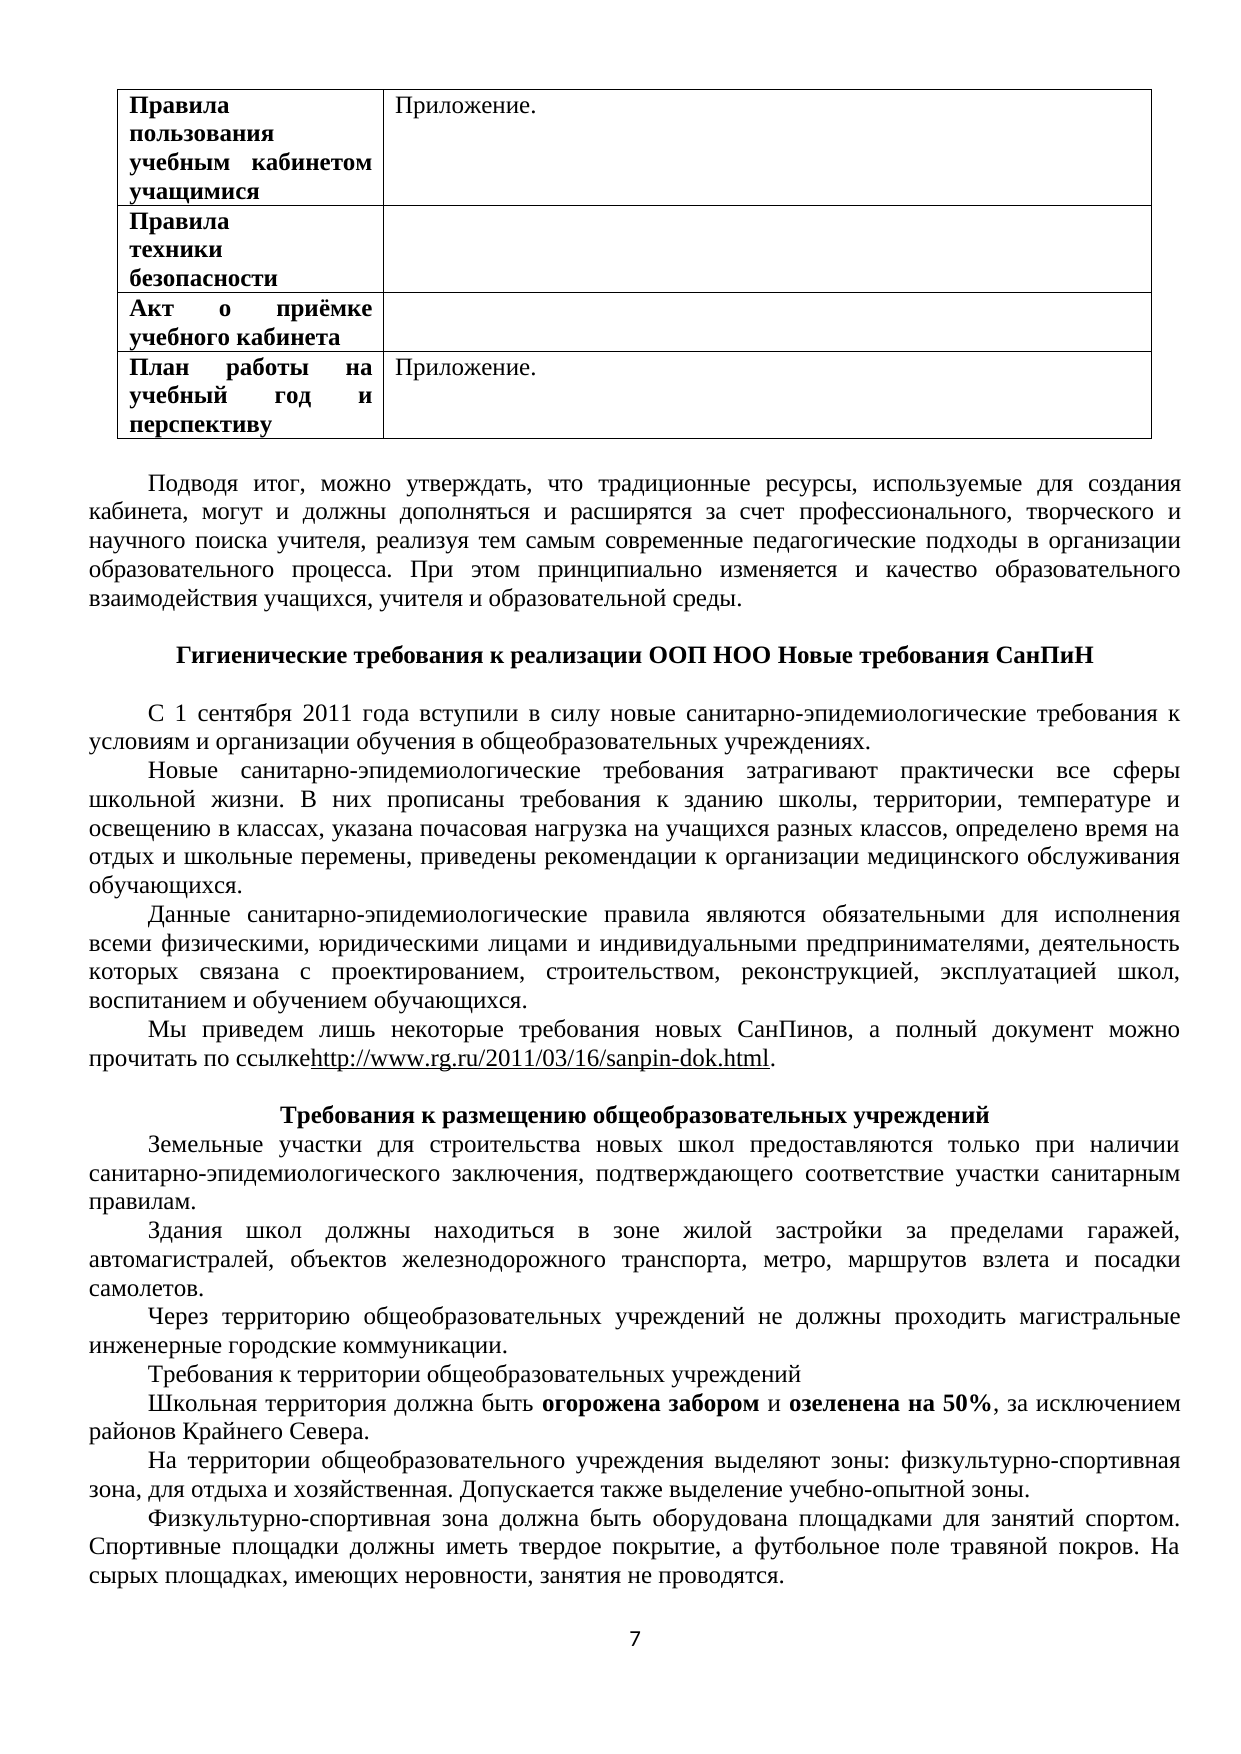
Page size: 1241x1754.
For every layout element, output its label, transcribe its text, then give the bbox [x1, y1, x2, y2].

text Физкультурно-спортивная зона должна быть оборудована площадками для занятий спортом. Спортивные площадки должны иметь твердое покрытие, а футбольное поле травяной покров. На сырых площадках, имеющих неровности, занятия не проводятся. [89, 1503, 1181, 1589]
text Школьная территория должна быть огорожена забором и озеленена на 50%, за исключением районов Крайнего Севера. [89, 1388, 1181, 1445]
text С 1 сентября 2011 года вступили в силу новые санитарно-эпидемиологические требования к условиям и организации обучения в общеобразовательных учреждениях. [89, 698, 1181, 755]
text Новые санитарно-эпидемиологические требования затрагивают практически все сферы школьной жизни. В них прописаны требования к зданию школы, территории, температуре и освещению в классах, указана почасовая нагрузка на учащихся разных классов, определено время на отдых и школьные перемены, приведены рекомендации к организации медицинского обслуживания обучающихся. [89, 755, 1181, 899]
text Здания школ должны находиться в зоне жилой застройки за пределами гаражей, автомагистралей, объектов железнодорожного транспорта, метро, маршрутов взлета и посадки самолетов. [89, 1215, 1181, 1301]
table_cell Правила техники безопасности [118, 206, 383, 292]
text Требования к территории общеобразовательных учреждений [89, 1359, 1181, 1388]
table_cell План работы на учебный год и перспективу [118, 352, 383, 438]
text Требования к размещению общеобразовательных учреждений [89, 1100, 1181, 1129]
text Подводя итог, можно утверждать, что традиционные ресурсы, используемые для создания кабинета, могут и должны дополняться и расширятся за счет профессионального, творческого и научного поиска учителя, реализуя тем самым современные педагогические подходы в организации образовательного процесса. При этом принципиально изменяется и качество образовательного взаимодействия учащихся, учителя и образовательной среды. [89, 468, 1181, 611]
table_cell Приложение. [384, 90, 1151, 205]
table_cell [384, 293, 1151, 351]
table_cell Приложение. [384, 352, 1151, 438]
text Гигиенические требования к реализации ООП НОО Новые требования СанПиН [89, 640, 1181, 669]
table_cell Правила пользования учебным кабинетом учащимися [118, 90, 383, 205]
table_cell Акт о приёмке учебного кабинета [118, 293, 383, 351]
text Мы приведем лишь некоторые требования новых СанПинов, а полный документ можно прочитать по ссылкеhttp://www.rg.ru/2011/03/16/sanpin-dok.html. [89, 1014, 1181, 1071]
text Данные санитарно-эпидемиологические правила являются обязательными для исполнения всеми физическими, юридическими лицами и индивидуальными предпринимателями, деятельность которых связана с проектированием, строительством, реконструкцией, эксплуатацией школ, воспитанием и обучением обучающихся. [89, 899, 1181, 1014]
text Через территорию общеобразовательных учреждений не должны проходить магистральные инженерные городские коммуникации. [89, 1301, 1181, 1359]
table_cell [384, 206, 1151, 292]
text Земельные участки для строительства новых школ предоставляются только при наличии санитарно-эпидемиологического заключения, подтверждающего соответствие участки санитарным правилам. [89, 1129, 1181, 1215]
text На территории общеобразовательного учреждения выделяют зоны: физкультурно-спортивная зона, для отдыха и хозяйственная. Допускается также выделение учебно-опытной зоны. [89, 1445, 1181, 1503]
